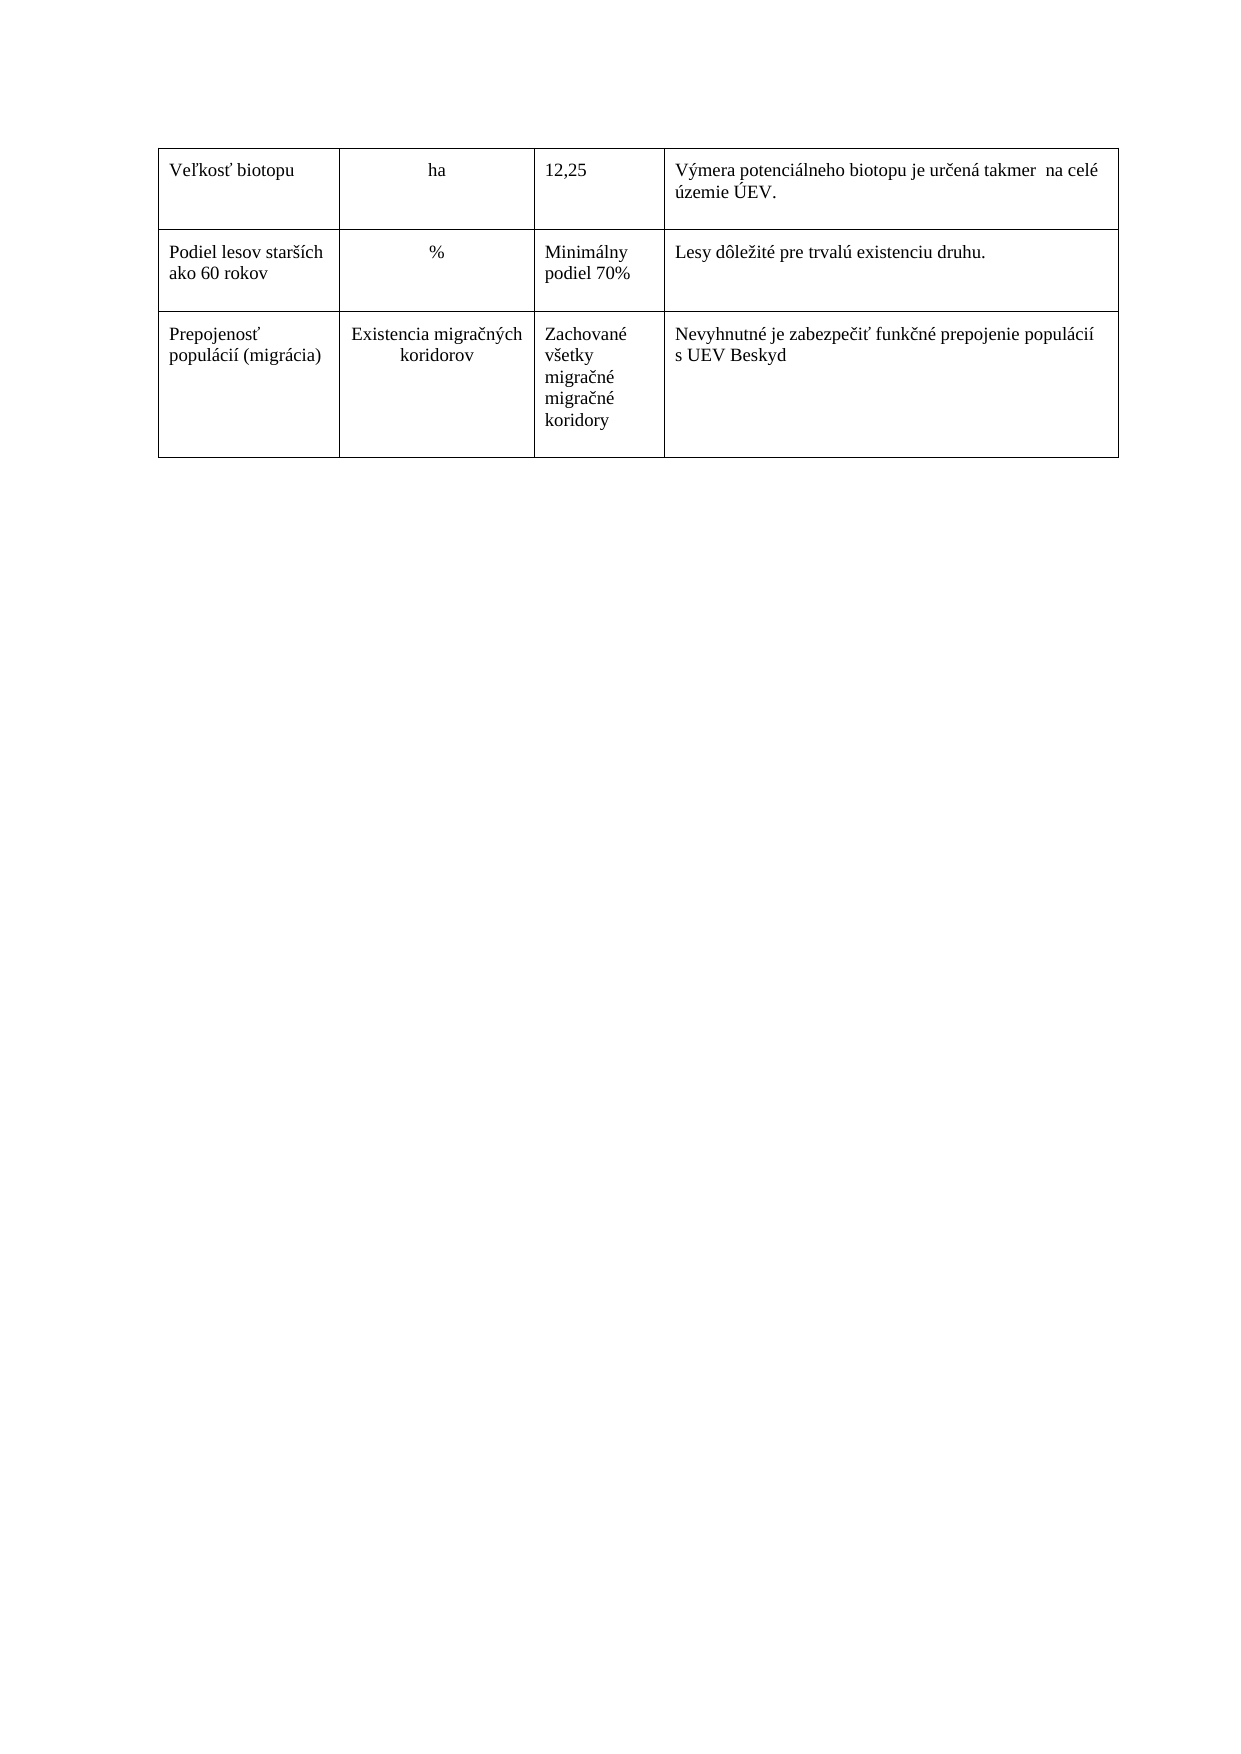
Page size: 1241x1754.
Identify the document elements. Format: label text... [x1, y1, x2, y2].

table_cell 12,25 [535, 149, 664, 229]
table_cell Existencia migračných koridorov [340, 312, 534, 457]
table_cell Veľkosť biotopu [159, 149, 339, 229]
table_cell Podiel lesov starších ako 60 rokov [159, 230, 339, 311]
table_cell ha [340, 149, 534, 229]
table_cell Výmera potenciálneho biotopu je určená takmer na celé územie ÚEV. [665, 149, 1118, 229]
table_cell Lesy dôležité pre trvalú existenciu druhu. [665, 230, 1118, 311]
table_cell Zachované všetky migračné migračné koridory [535, 312, 664, 457]
table_cell Prepojenosť populácií (migrácia) [159, 312, 339, 457]
table_cell Minimálny podiel 70% [535, 230, 664, 311]
table_cell Nevyhnutné je zabezpečiť funkčné prepojenie populácií s UEV Beskyd [665, 312, 1118, 457]
table_cell % [340, 230, 534, 311]
